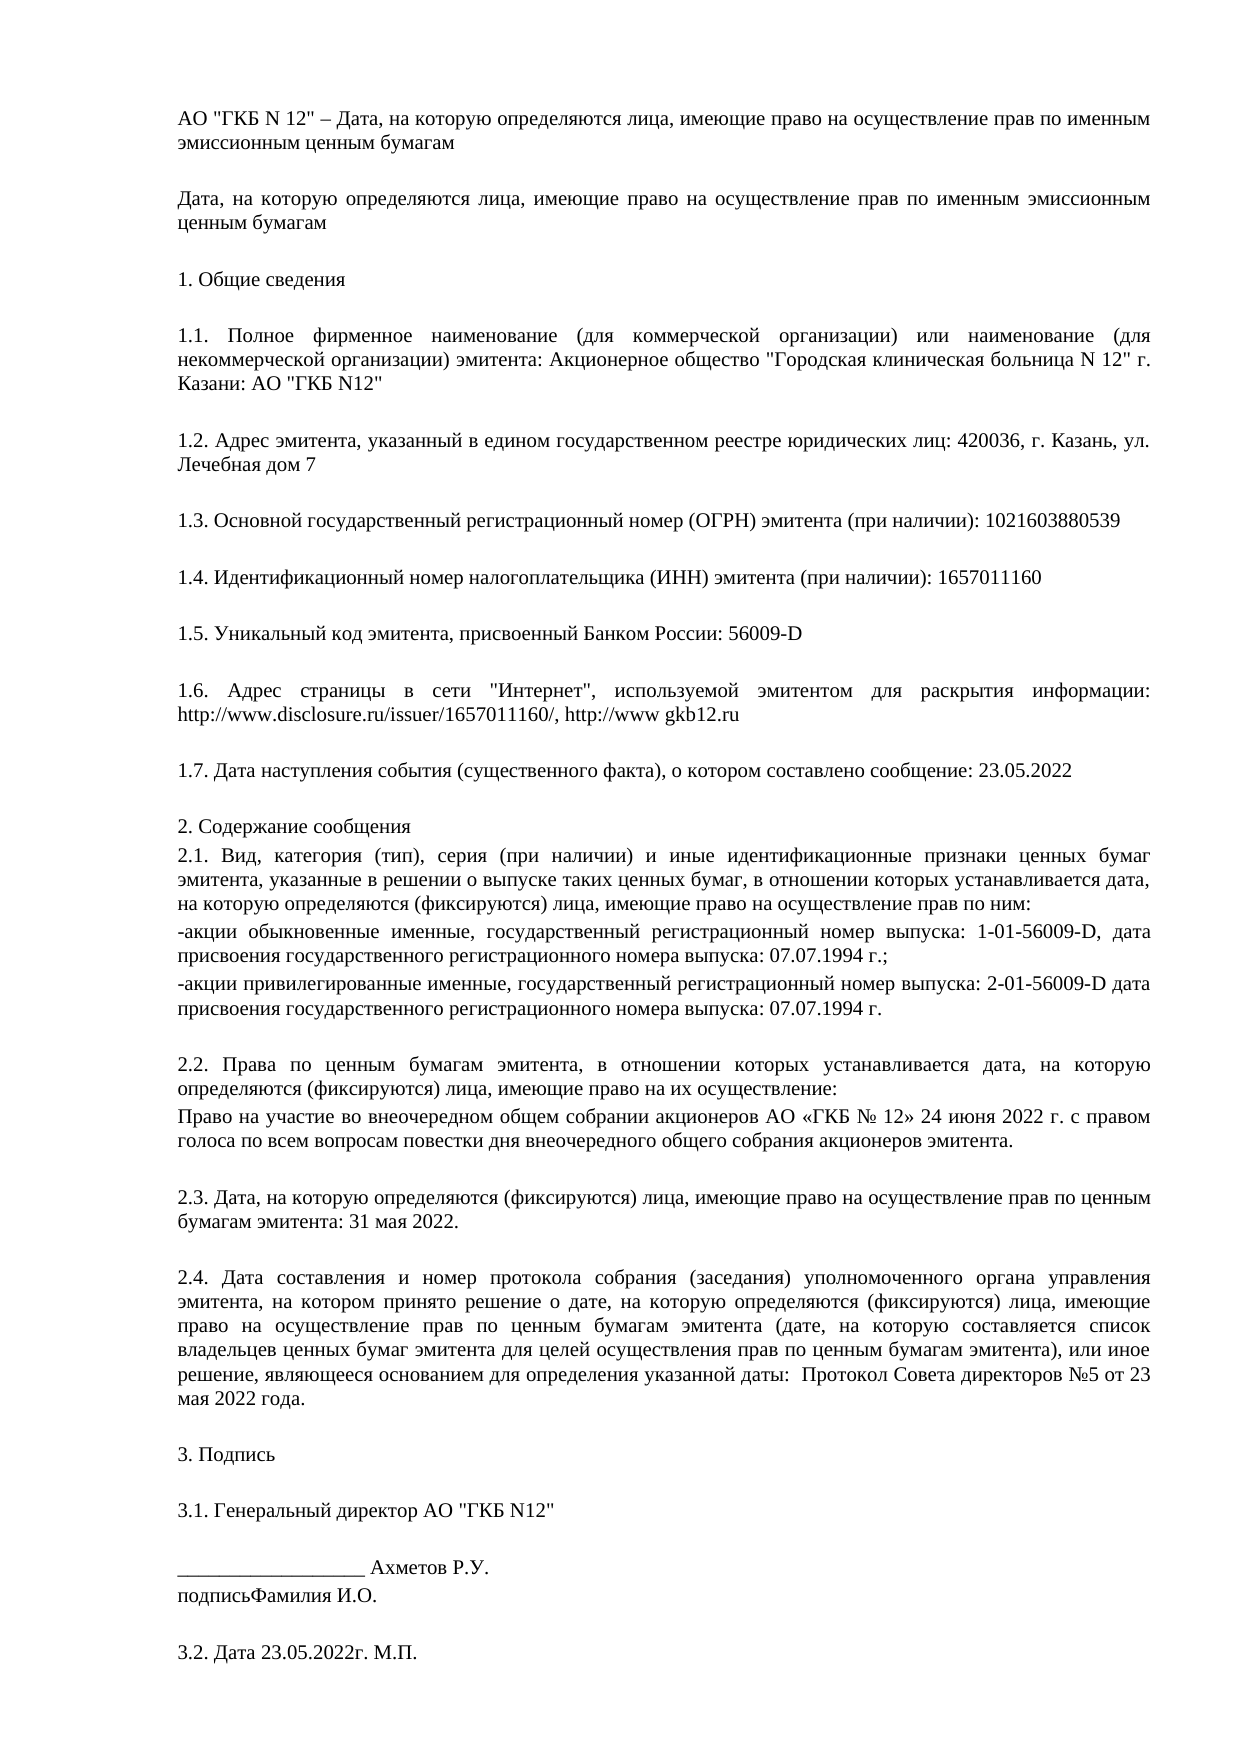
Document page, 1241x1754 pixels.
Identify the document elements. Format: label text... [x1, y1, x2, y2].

text 1.5. Уникальный код эмитента, присвоенный Банком России: 56009-D [177, 621, 1152, 645]
text Право на участие во внеочередном общем собрании акционеров АО «ГКБ № 12» 24 июня 2022 г. с правом голоса по всем вопросам повестки дня внеочередного общего собрания акционеров эмитента. [177, 1104, 1152, 1152]
text 3.1. Генеральный директор АО "ГКБ N12" [177, 1498, 1152, 1522]
text __________________ Ахметов Р.У. [177, 1555, 1152, 1579]
text АО "ГКБ N 12" – Дата, на которую определяются лица, имеющие право на осуществление прав по именным эмиссионным ценным бумагам [177, 106, 1152, 154]
text 1.1. Полное фирменное наименование (для коммерческой организации) или наименование (для некоммерческой организации) эмитента: Акционерное общество "Городская клиническая больница N 12" г. Казани: АО "ГКБ N12" [177, 323, 1152, 395]
text 1. Общие сведения [177, 267, 1152, 291]
text подписьФамилия И.О. [177, 1583, 1152, 1607]
text 1.4. Идентификационный номер налогоплательщика (ИНН) эмитента (при наличии): 1657011160 [177, 564, 1152, 589]
text 2.4. Дата составления и номер протокола собрания (заседания) уполномоченного органа управления эмитента, на котором принято решение о дате, на которую определяются (фиксируются) лица, имеющие право на осуществление прав по ценным бумагам эмитента (дате, на которую составляется список владельцев ценных бумаг эмитента для целей осуществления прав по ценным бумагам эмитента), или иное решение, являющееся основанием для определения указанной даты: Протокол Совета директоров №5 от 23 мая 2022 года. [177, 1265, 1152, 1409]
text 3. Подпись [177, 1442, 1152, 1466]
text 2.1. Вид, категория (тип), серия (при наличии) и иные идентификационные признаки ценных бумаг эмитента, указанные в решении о выпуске таких ценных бумаг, в отношении которых устанавливается дата, на которую определяются (фиксируются) лица, имеющие право на осуществление прав по ним: [177, 843, 1152, 915]
text 2.3. Дата, на которую определяются (фиксируются) лица, имеющие право на осуществление прав по ценным бумагам эмитента: 31 мая 2022. [177, 1185, 1152, 1233]
text 3.2. Дата 23.05.2022г. М.П. [177, 1639, 1152, 1664]
text 2. Содержание сообщения [177, 814, 1152, 838]
text 1.6. Адрес страницы в сети "Интернет", используемой эмитентом для раскрытия информации: http://www.disclosure.ru/issuer/1657011160/, http://www gkb12.ru [177, 677, 1152, 726]
text -акции привилегированные именные, государственный регистрационный номер выпуска: 2-01-56009-D дата присвоения государственного регистрационного номера выпуска: 07.07.1994 г. [177, 971, 1152, 1019]
text 1.7. Дата наступления события (существенного факта), о котором составлено сообщение: 23.05.2022 [177, 758, 1152, 782]
text 1.2. Адрес эмитента, указанный в едином государственном реестре юридических лиц: 420036, г. Казань, ул. Лечебная дом 7 [177, 428, 1152, 476]
text 1.3. Основной государственный регистрационный номер (ОГРН) эмитента (при наличии): 1021603880539 [177, 508, 1152, 532]
text -акции обыкновенные именные, государственный регистрационный номер выпуска: 1-01-56009-D, дата присвоения государственного регистрационного номера выпуска: 07.07.1994 г.; [177, 919, 1152, 967]
text Дата, на которую определяются лица, имеющие право на осуществление прав по именным эмиссионным ценным бумагам [177, 186, 1152, 234]
text 2.2. Права по ценным бумагам эмитента, в отношении которых устанавливается дата, на которую определяются (фиксируются) лица, имеющие право на их осуществление: [177, 1052, 1152, 1100]
